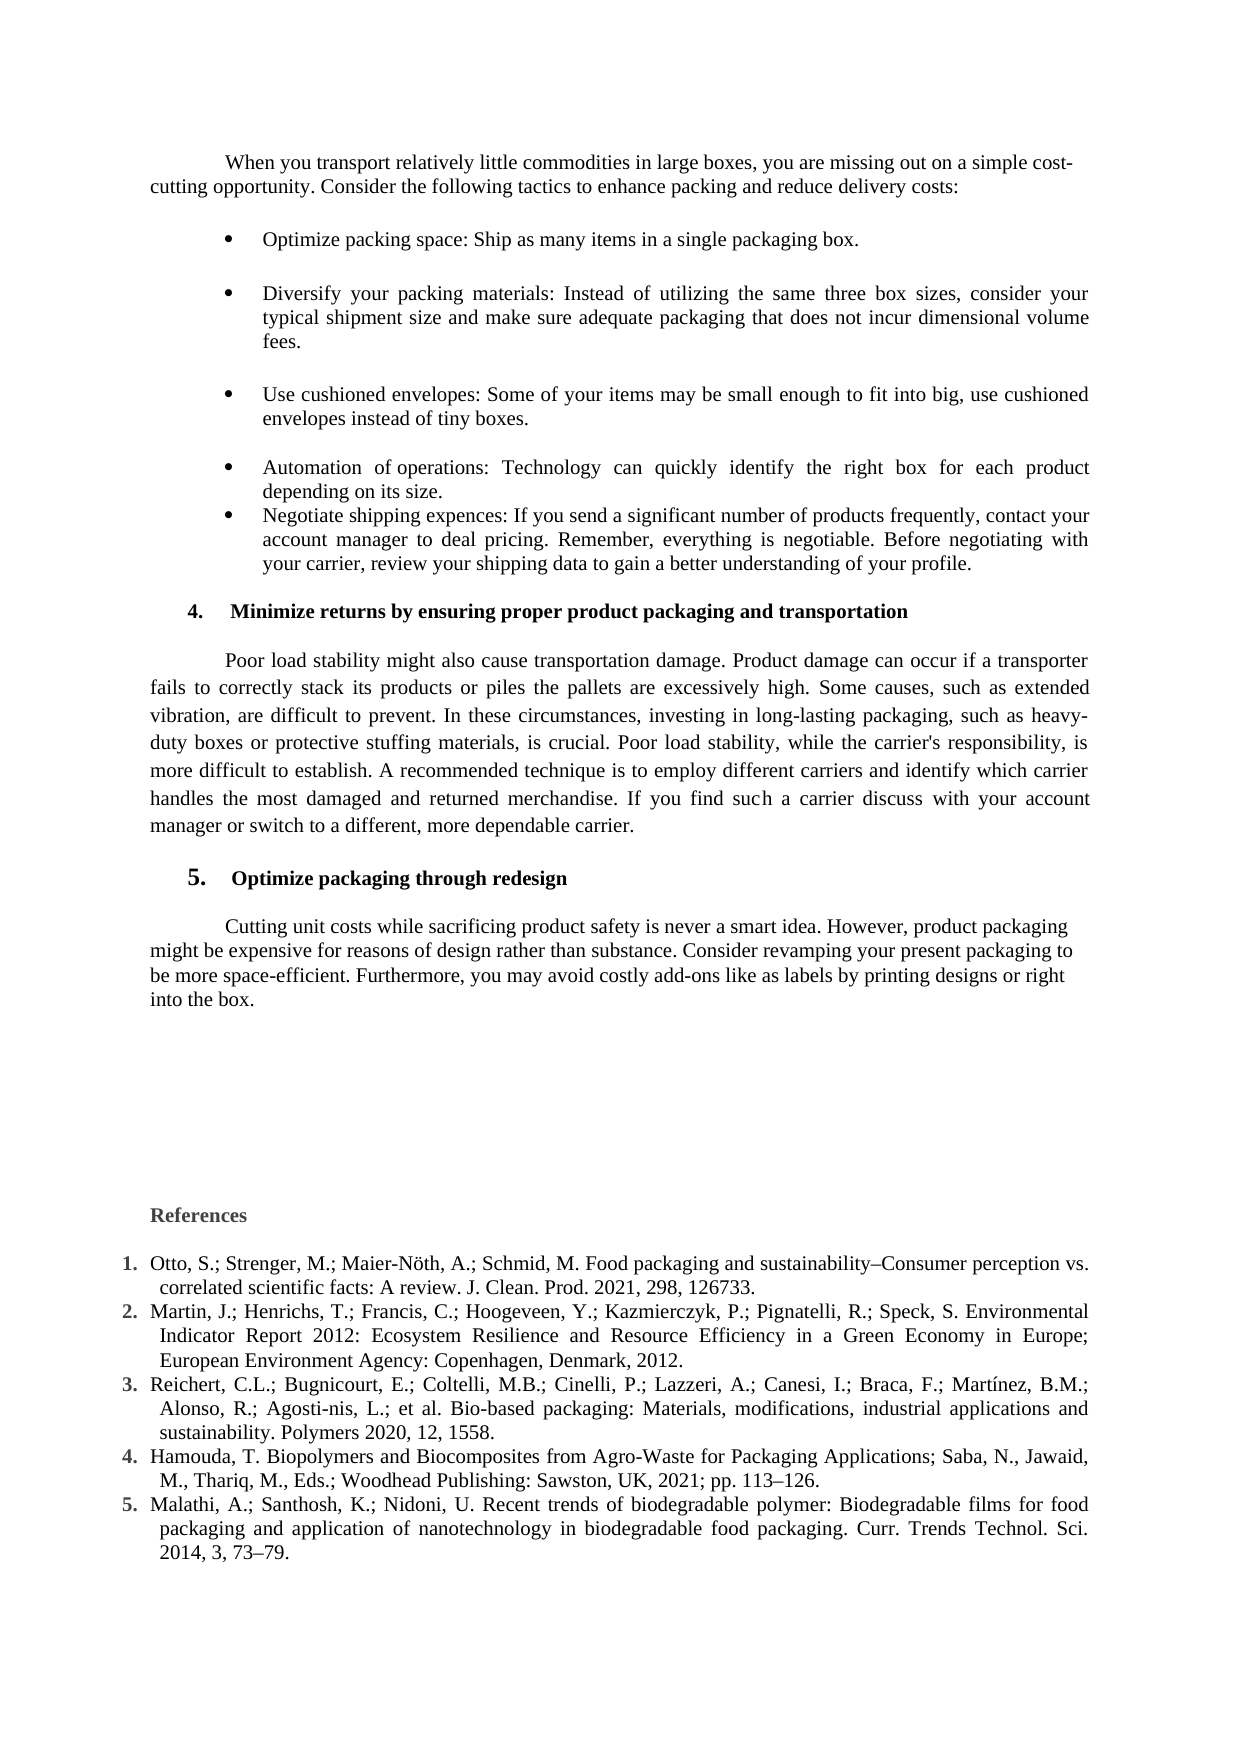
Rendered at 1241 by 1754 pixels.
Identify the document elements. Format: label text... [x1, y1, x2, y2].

list Otto, S.; Strenger, M.; Maier-Nöth, A.; Schmid, M. Food packaging and sustainability–Consumer perception vs. correlated scientific facts: A review. J. Clean. Prod. 2021, 298, 126733. [122, 1251, 1090, 1299]
list Minimize returns by ensuring proper product packaging and transportation [187, 599, 1090, 623]
subtitle Use cushioned envelopes: Some of your items may be small enough to fit into big, use cushioned envelopes instead of tiny boxes. [225, 382, 1090, 430]
list Malathi, A.; Santhosh, K.; Nidoni, U. Recent trends of biodegradable polymer: Biodegradable films for food packaging and application of nanotechnology in biodegradable food packaging. Curr. Trends Technol. Sci. 2014, 3, 73–79. [122, 1492, 1090, 1564]
text Poor load stability might also cause transportation damage. Product damage can occur if a transporter fails to correctly stack its products or piles the pallets are excessively high. Some causes, such as extended vibration, are difficult to prevent. In these circumstances, investing in long-lasting packaging, such as heavy-duty boxes or protective stuffing materials, is crucial. Poor load stability, while the carrier's responsibility, is more difficult to establish. A recommended technique is to employ different carriers and identify which carrier handles the most damaged and returned merchandise. If you find such a carrier discuss with your account manager or switch to a different, more dependable carrier. [150, 647, 1090, 837]
list Martin, J.; Henrichs, T.; Francis, C.; Hoogeveen, Y.; Kazmierczyk, P.; Pignatelli, R.; Speck, S. Environmental Indicator Report 2012: Ecosystem Resilience and Resource Efficiency in a Green Economy in Europe; European Environment Agency: Copenhagen, Denmark, 2012. [122, 1299, 1090, 1372]
text References [150, 1203, 1090, 1227]
list Hamouda, T. Biopolymers and Biocomposites from Agro-Waste for Packaging Applications; Saba, N., Jawaid, M., Thariq, M., Eds.; Woodhead Publishing: Sawston, UK, 2021; pp. 113–126. [122, 1444, 1090, 1492]
text Cutting unit costs while sacrificing product safety is never a smart idea. However, product packaging might be expensive for reasons of design rather than substance. Consider revamping your present packaging to be more space-efficient. Furthermore, you may avoid costly add-ons like as labels by printing designs or right into the box. [150, 914, 1090, 1011]
subtitle Negotiate shipping expences: If you send a significant number of products frequently, contact your account manager to deal pricing. Remember, everything is negotiable. Before negotiating with your carrier, review your shipping data to gain a better understanding of your profile. [225, 503, 1090, 575]
subtitle Automation of operations: Technology can quickly identify the right box for each product depending on its size. [225, 455, 1090, 503]
subtitle Optimize packing space: Ship as many items in a single packaging box. [225, 227, 1090, 251]
subtitle Diversify your packing materials: Instead of utilizing the same three box sizes, consider your typical shipment size and make sure adequate packaging that does not incur dimensional volume fees. [225, 281, 1090, 353]
list Reichert, C.L.; Bugnicourt, E.; Coltelli, M.B.; Cinelli, P.; Lazzeri, A.; Canesi, I.; Braca, F.; Martínez, B.M.; Alonso, R.; Agosti-nis, L.; et al. Bio-based packaging: Materials, modifications, industrial applications and sustainability. Polymers 2020, 12, 1558. [122, 1372, 1090, 1444]
subtitle When you transport relatively little commodities in large boxes, you are missing out on a simple cost-cutting opportunity. Consider the following tactics to enhance packing and reduce delivery costs: [150, 150, 1090, 198]
list Optimize packaging through redesign [187, 862, 1090, 890]
